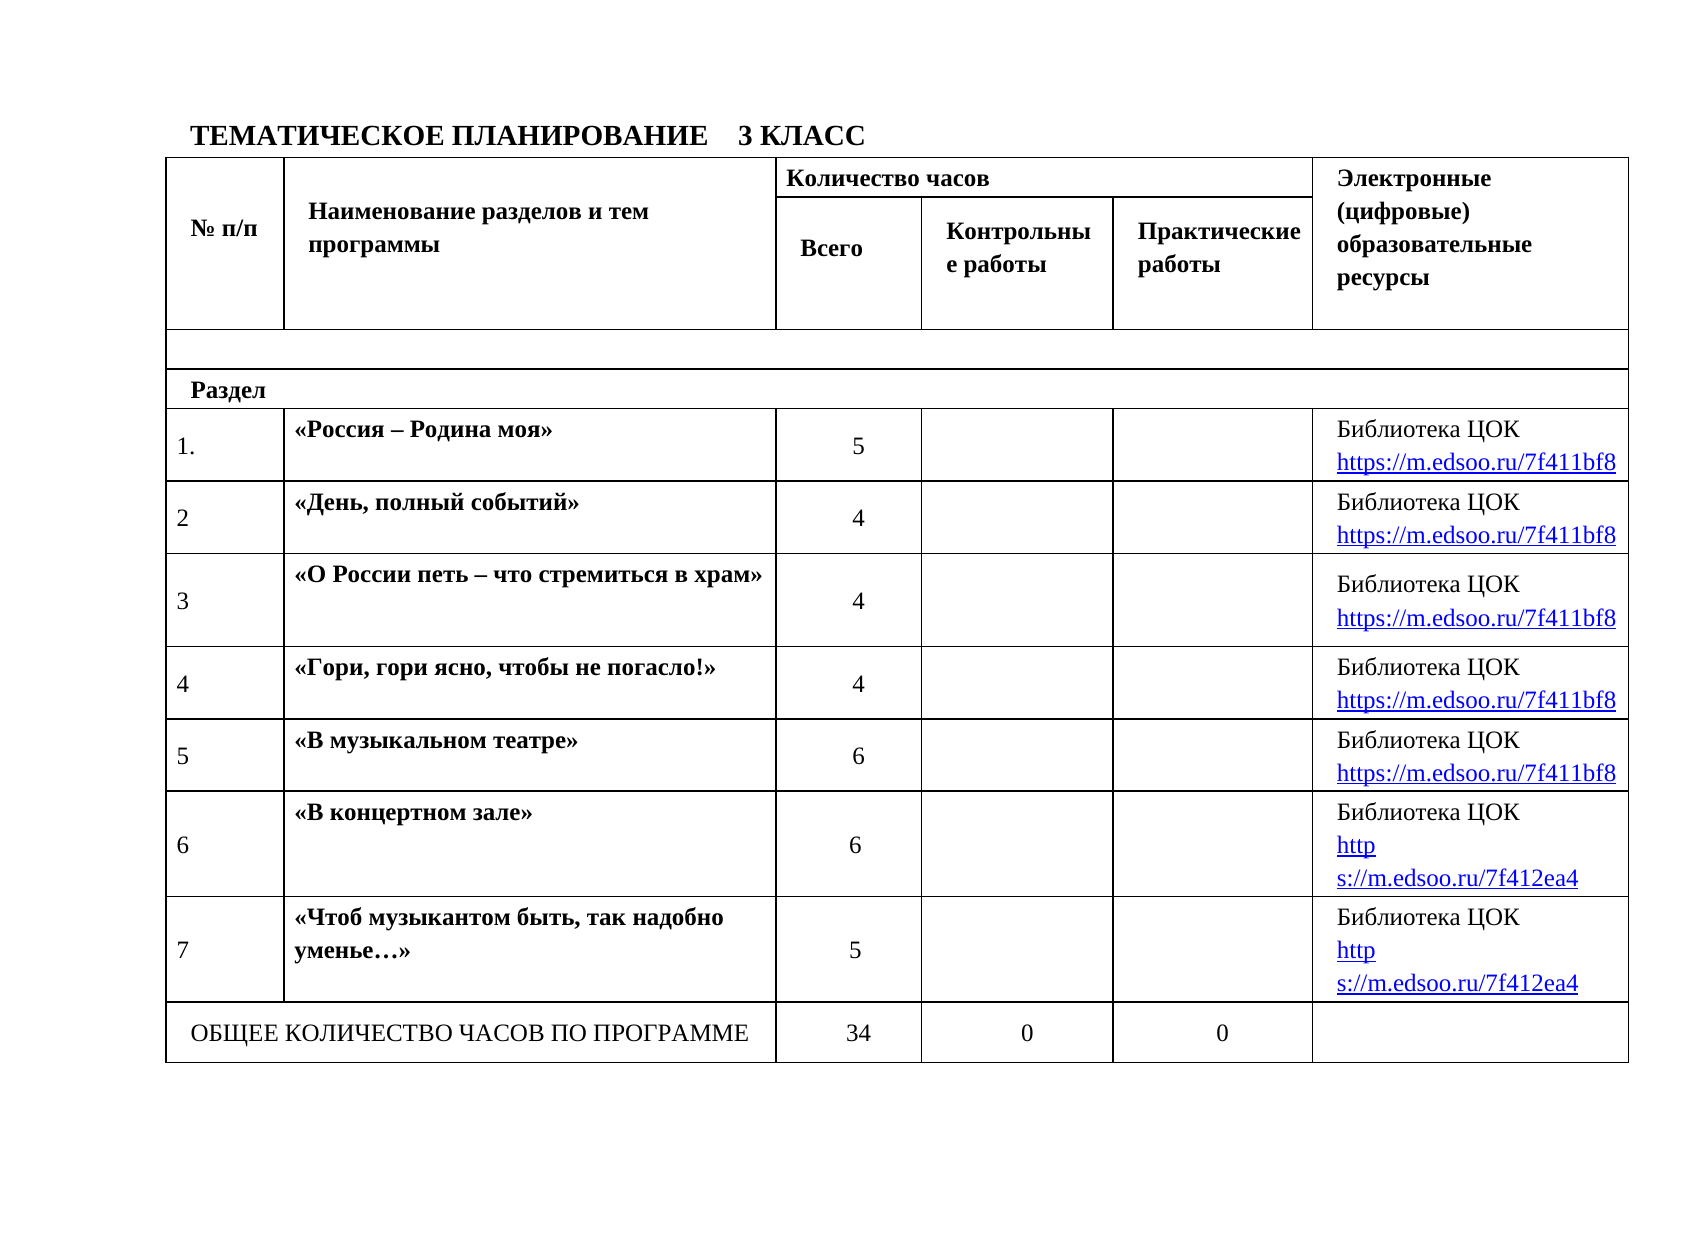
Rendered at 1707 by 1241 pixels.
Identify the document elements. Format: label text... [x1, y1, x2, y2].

table_cell Библиотека ЦОК https://m.edsoo.ru/7f411bf8 [1313, 482, 1628, 552]
table_cell ОБЩЕЕ КОЛИЧЕСТВО ЧАСОВ ПО ПРОГРАММЕ [167, 1003, 775, 1062]
table_cell [1114, 792, 1312, 896]
table_cell [1313, 1003, 1628, 1062]
table_cell 5 [777, 897, 921, 1001]
table_header Количество часов [777, 158, 1312, 196]
text ТЕМАТИЧЕСКОЕ ПЛАНИРОВАНИЕ 3 КЛАСС [190, 118, 1618, 152]
table_cell 2 [167, 482, 283, 552]
table_cell 6 [777, 720, 921, 790]
table_cell 4 [777, 647, 921, 718]
table_cell 6 [777, 792, 921, 896]
table_cell Контрольные работы [922, 198, 1112, 328]
table_cell Библиотека ЦОК https://m.edsoo.ru/7f411bf8 [1313, 647, 1628, 718]
table_cell «В концертном зале» [285, 792, 775, 896]
table_cell 7 [167, 897, 283, 1001]
table_cell [1114, 647, 1312, 718]
table_cell Всего [777, 198, 921, 328]
table_cell «В музыкальном театре» [285, 720, 775, 790]
table_cell [1114, 897, 1312, 1001]
table_cell Библиотека ЦОК https://m.edsoo.ru/7f411bf8 [1313, 720, 1628, 790]
table_cell [922, 647, 1112, 718]
table_cell 4 [167, 647, 283, 718]
table_cell 0 [1114, 1003, 1312, 1062]
table_cell [922, 409, 1112, 480]
table_cell 1. [167, 409, 283, 480]
table_cell «Россия – Родина моя» [285, 409, 775, 480]
table_cell 5 [167, 720, 283, 790]
table_header Наименование разделов и тем программы [285, 158, 775, 328]
table_cell Библиотека ЦОК https://m.edsoo.ru/7f412ea4 [1313, 792, 1628, 896]
table_cell [922, 720, 1112, 790]
table_cell Практические работы [1114, 198, 1312, 328]
table_cell «День, полный событий» [285, 482, 775, 552]
table_cell [1114, 409, 1312, 480]
table_cell Библиотека ЦОК https://m.edsoo.ru/7f411bf8 [1313, 409, 1628, 480]
table_cell Библиотека ЦОК https://m.edsoo.ru/7f411bf8 [1313, 554, 1628, 646]
table_cell 34 [777, 1003, 921, 1062]
table_cell [922, 897, 1112, 1001]
table_cell [1114, 482, 1312, 552]
table_cell [1114, 554, 1312, 646]
table_cell [922, 482, 1112, 552]
table_cell Раздел [167, 370, 1628, 408]
table_cell «Чтоб музыкантом быть, так надобно уменье…» [285, 897, 775, 1001]
table_cell [922, 792, 1112, 896]
table_cell «О России петь – что стремиться в храм» [285, 554, 775, 646]
table_header Электронные (цифровые) образовательные ресурсы [1313, 158, 1628, 328]
table_cell Библиотека ЦОК https://m.edsoo.ru/7f412ea4 [1313, 897, 1628, 1001]
table_cell «Гори, гори ясно, чтобы не погасло!» [285, 647, 775, 718]
table_cell 6 [167, 792, 283, 896]
table_cell 3 [167, 554, 283, 646]
table_cell [922, 554, 1112, 646]
table_cell 4 [777, 482, 921, 552]
table_cell [1114, 720, 1312, 790]
table_cell 0 [922, 1003, 1112, 1062]
table_cell [167, 330, 1628, 368]
table_cell 4 [777, 554, 921, 646]
table_cell 5 [777, 409, 921, 480]
table_header № п/п [167, 158, 283, 328]
